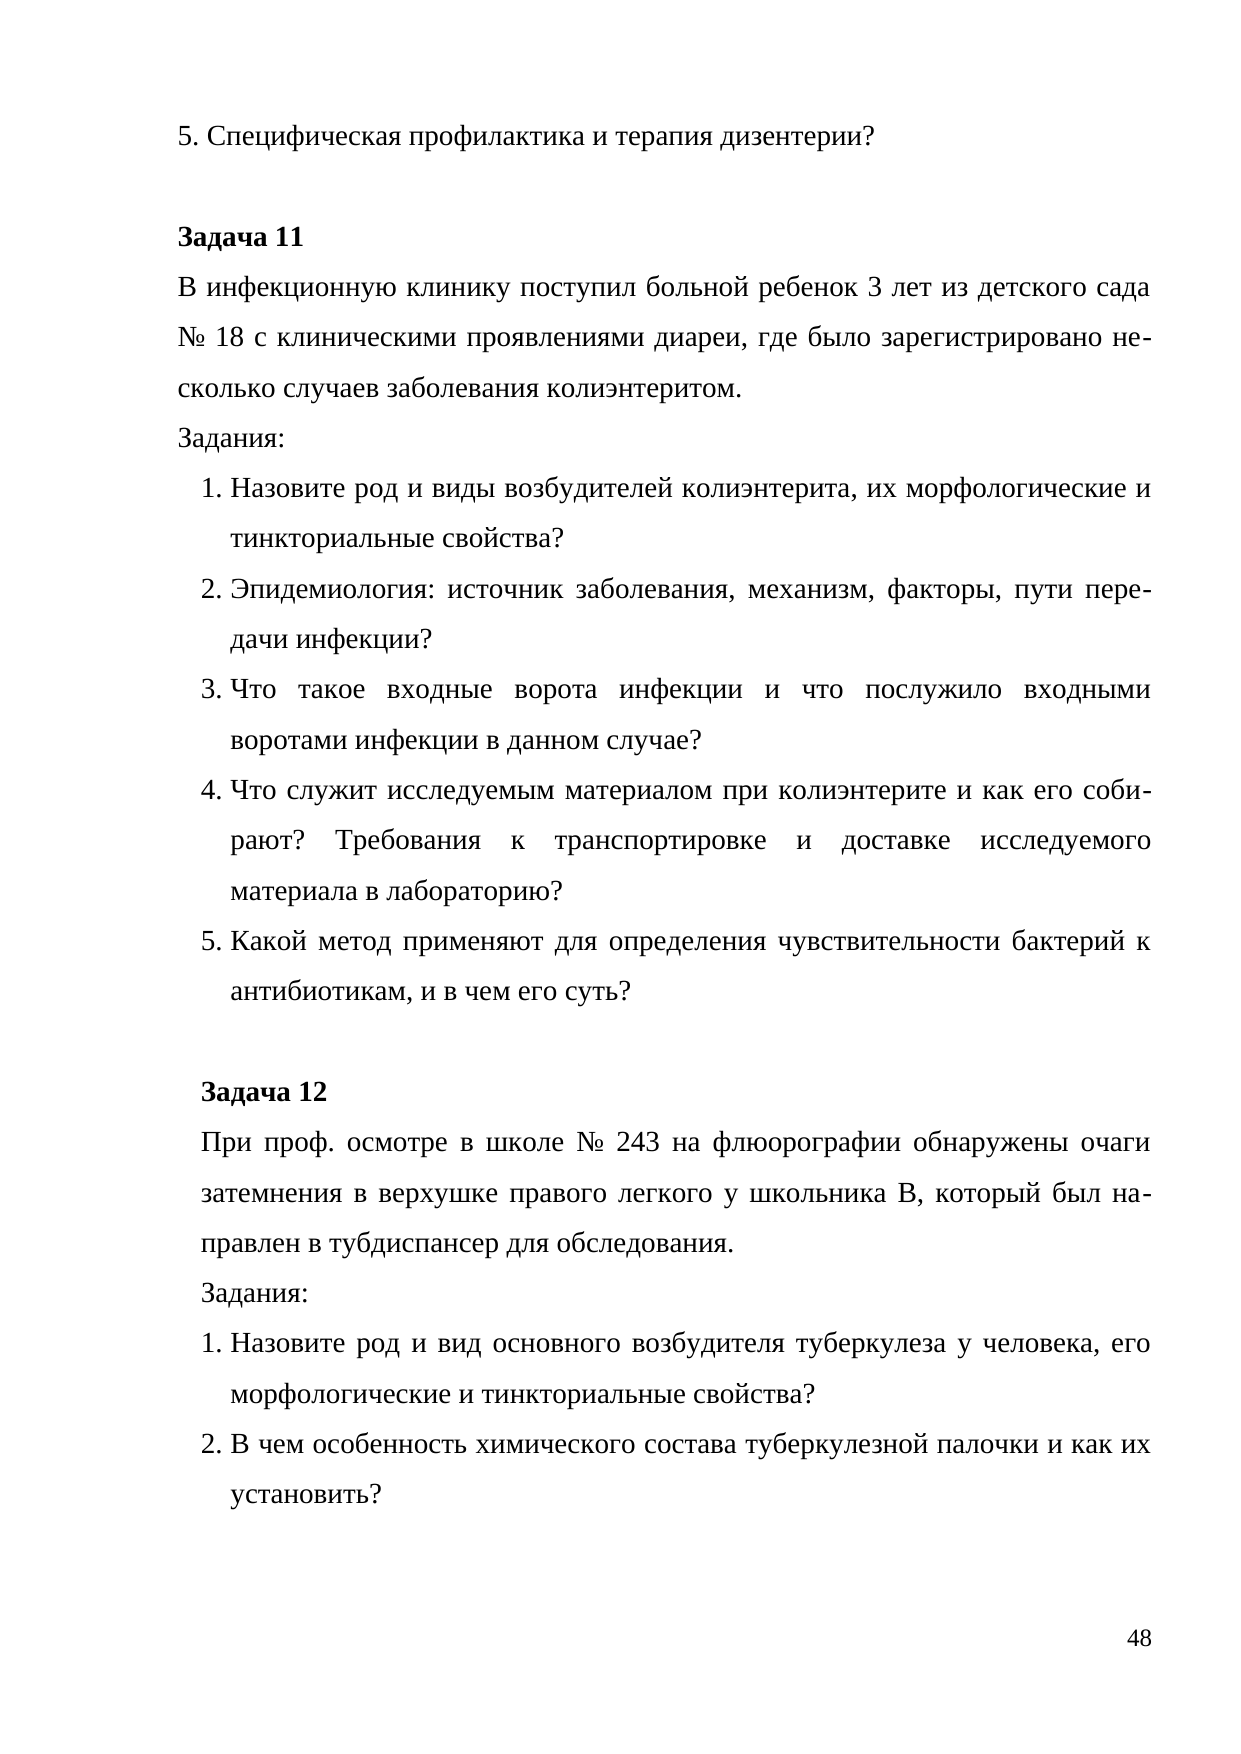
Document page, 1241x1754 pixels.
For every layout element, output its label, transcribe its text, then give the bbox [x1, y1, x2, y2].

list Эпидемиология: источник заболевания, механизм, факторы, пути передачи инфекции? [201, 571, 1152, 655]
list Какой метод применяют для определения чувствительности бактерий к антибиотикам, и в чем его суть? [201, 923, 1152, 1007]
text Задания: [201, 1275, 1152, 1309]
text Задания: [177, 420, 1152, 453]
list Специфическая профилактика и терапия дизентерии? [177, 118, 1152, 152]
list Назовите род и вид основного возбудителя туберкулеза у человека, его морфологические и тинкториальные свойства? [201, 1326, 1152, 1409]
text При проф. осмотре в школе № 243 на флюорографии обнаружены очаги затемнения в верхушке правого легкого у школьника В, который был направлен в тубдиспансер для обследования. [201, 1124, 1152, 1258]
list Назовите род и виды возбудителей колиэнтерита, их морфологические и тинкториальные свойства? [201, 470, 1152, 554]
list Что служит исследуемым материалом при колиэнтерите и как его собирают? Требования к транспортировке и доставке исследуемого материала в лабораторию? [201, 772, 1152, 906]
list Что такое входные ворота инфекции и что послужило входными воротами инфекции в данном случае? [201, 672, 1152, 755]
text В инфекционную клинику поступил больной ребенок 3 лет из детского сада № 18 с клиническими проявлениями диареи, где было зарегистрировано несколько случаев заболевания колиэнтеритом. [177, 269, 1152, 403]
text Задача 11 [177, 219, 1152, 252]
text Задача 12 [201, 1074, 1152, 1108]
list В чем особенность химического состава туберкулезной палочки и как их установить? [201, 1426, 1152, 1510]
